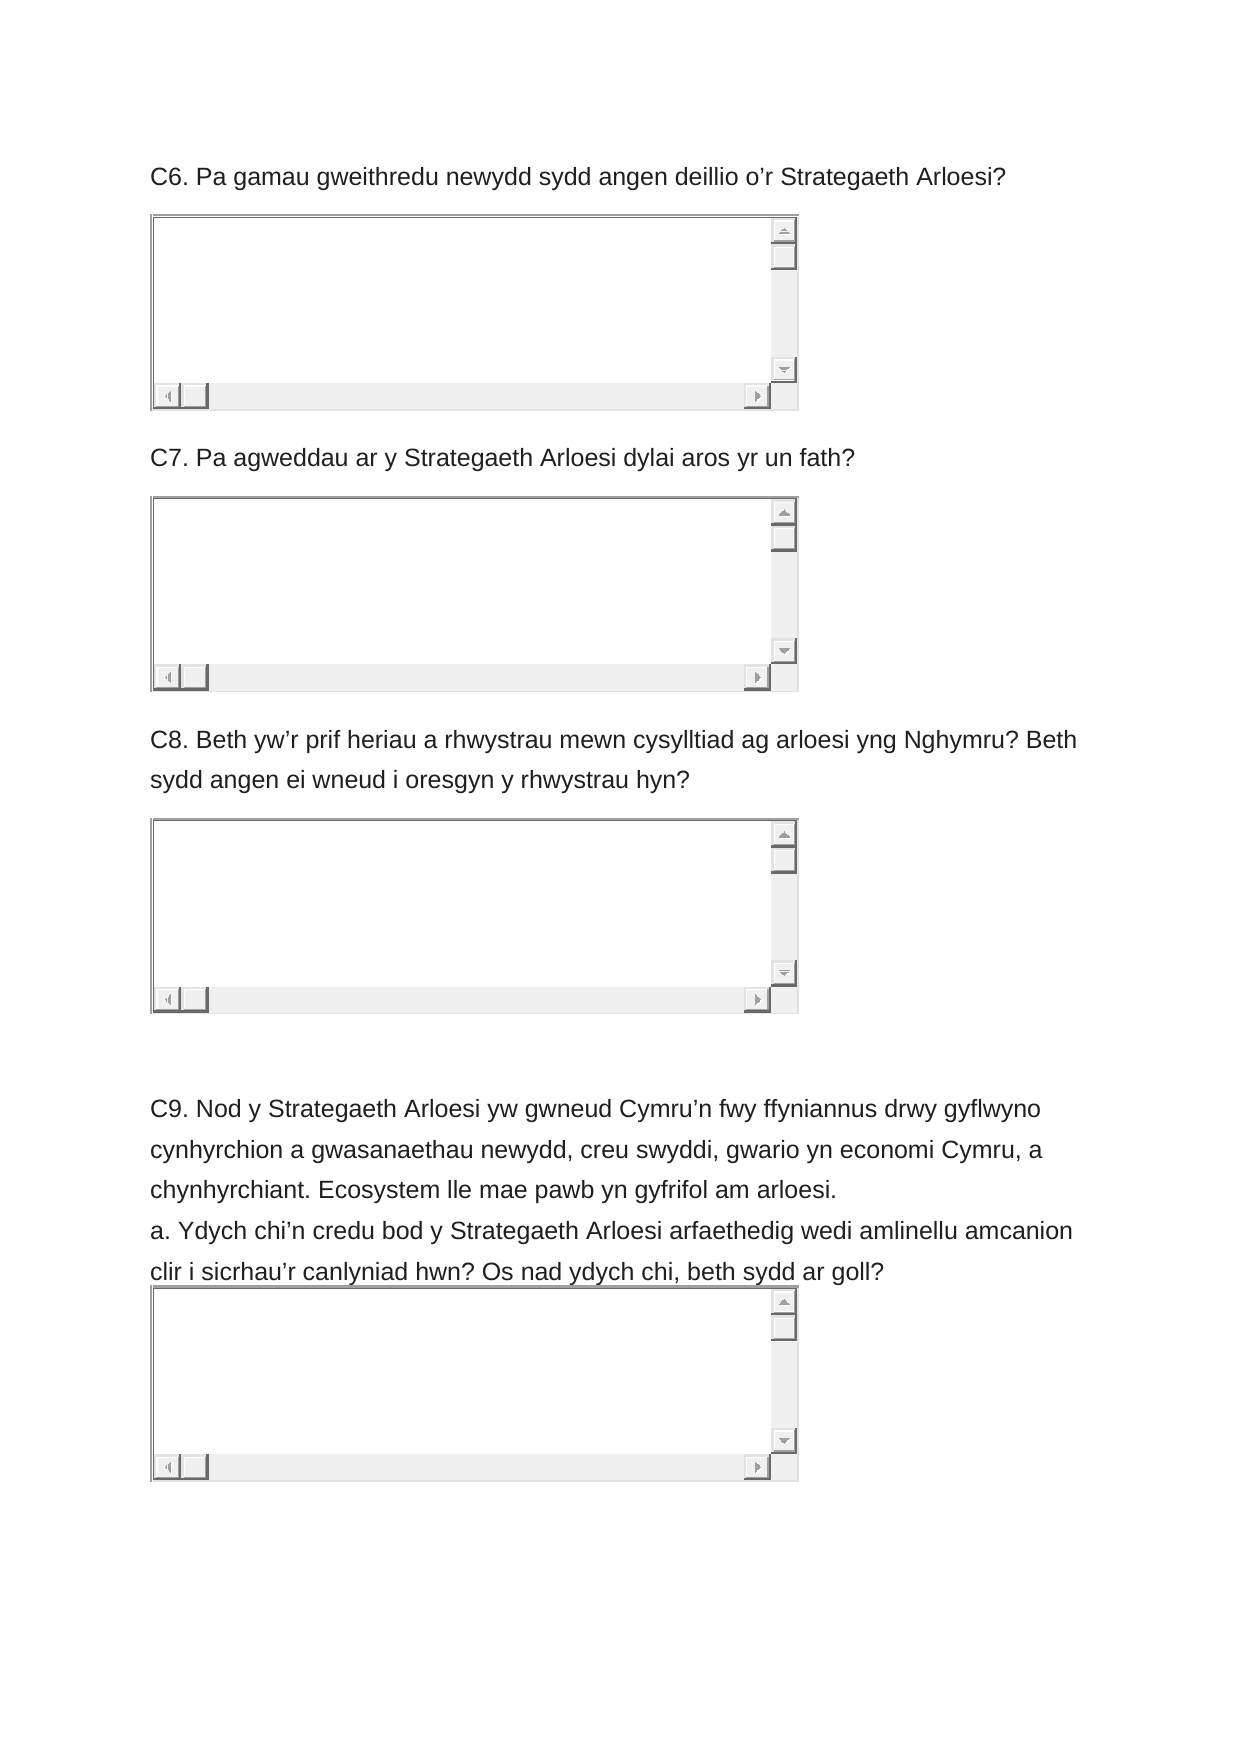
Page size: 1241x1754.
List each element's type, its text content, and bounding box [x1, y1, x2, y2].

subtitle C8. Beth yw’r prif heriau a rhwystrau mewn cysylltiad ag arloesi yng Nghymru? Beth sydd angen ei wneud i oresgyn y rhwystrau hyn? [150, 713, 1090, 794]
subtitle C7. Pa agweddau ar y Strategaeth Arloesi dylai aros yr un fath? [150, 431, 1090, 472]
subtitle C9. Nod y Strategaeth Arloesi yw gwneud Cymru’n fwy ffyniannus drwy gyflwyno cynhyrchion a gwasanaethau newydd, creu swyddi, gwario yn economi Cymru, a chynhyrchiant. Ecosystem lle mae pawb yn gyfrifol am arloesi. a. Ydych chi’n credu bod y Strategaeth Arloesi arfaethedig wedi amlinellu amcanion clir i sicrhau’r canlyniad hwn? Os nad ydych chi, beth sydd ar goll? [150, 1082, 1090, 1285]
subtitle C6. Pa gamau gweithredu newydd sydd angen deillio o’r Strategaeth Arloesi? [150, 150, 1090, 191]
